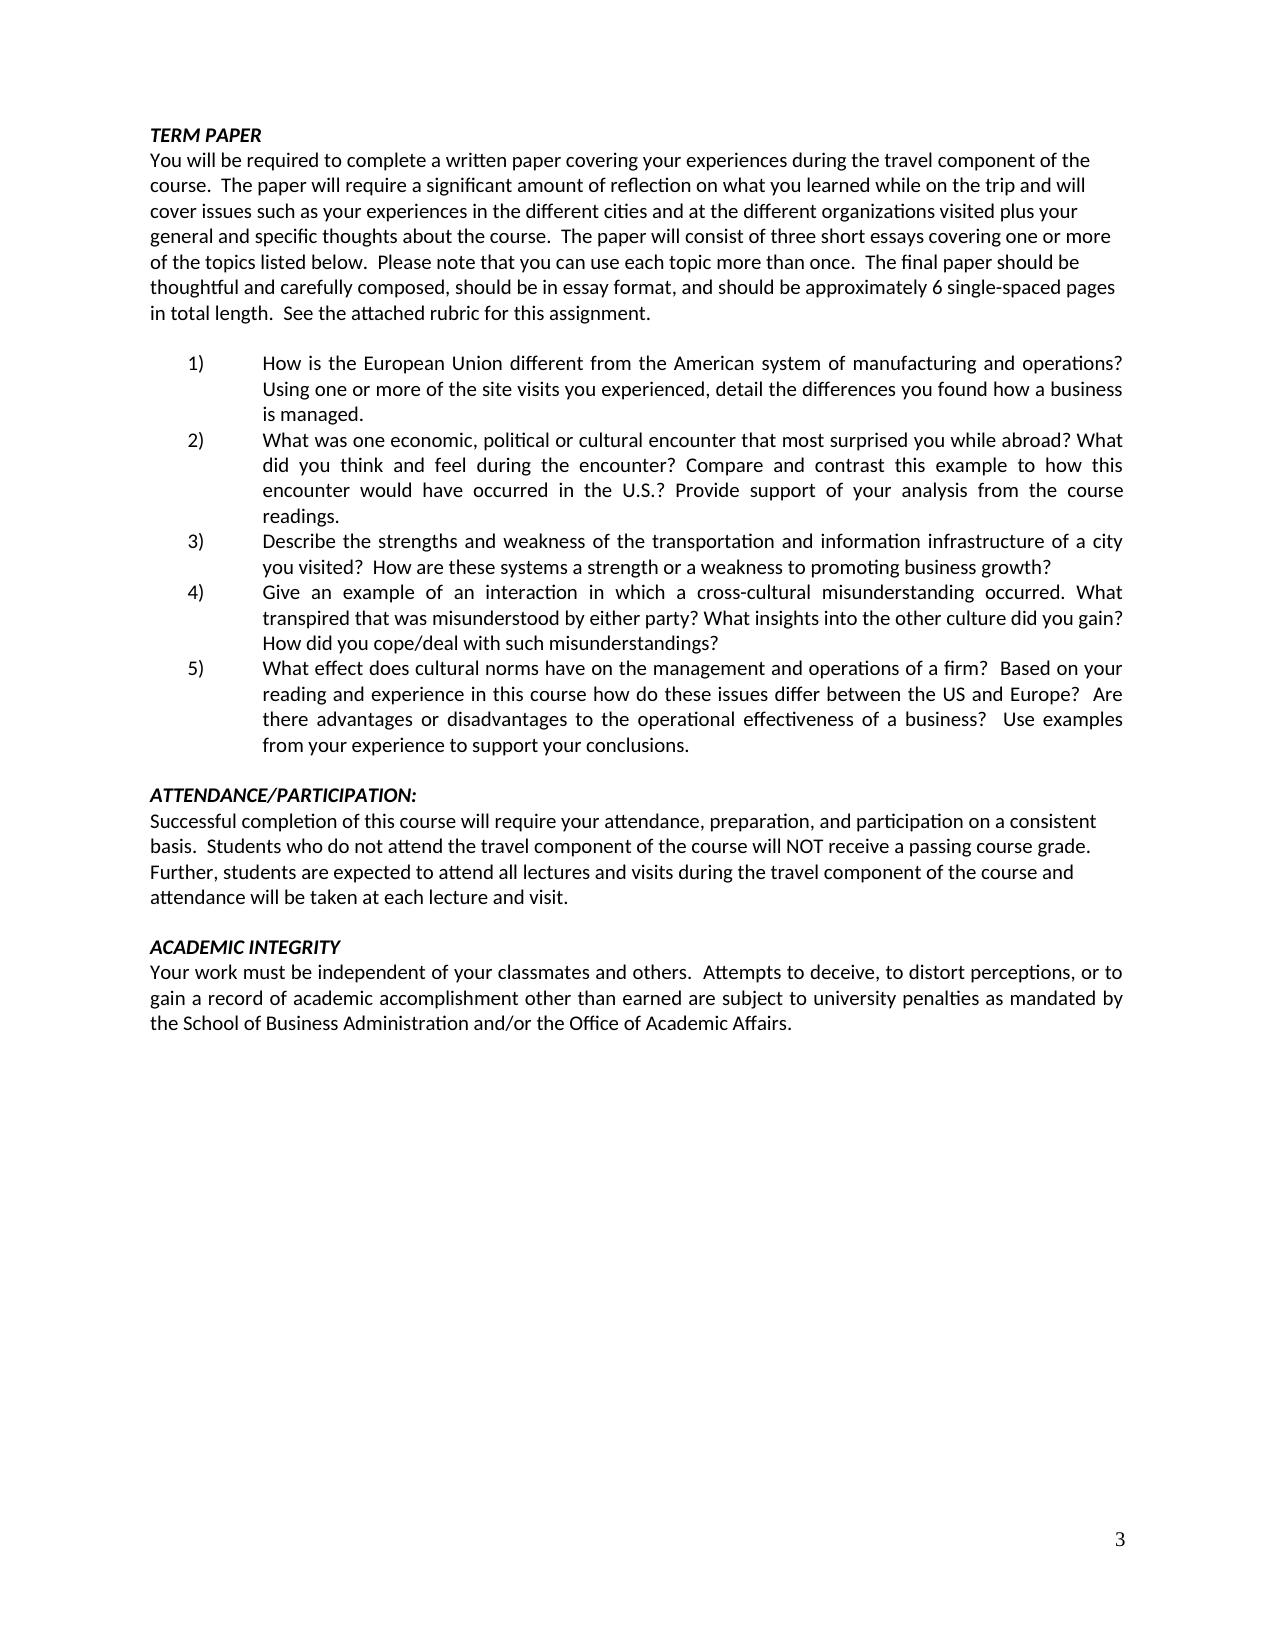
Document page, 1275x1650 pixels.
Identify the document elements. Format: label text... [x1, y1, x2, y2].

text You will be required to complete a written paper covering your experiences during the travel component of the course. The paper will require a significant amount of reflection on what you learned while on the trip and will cover issues such as your experiences in the different cities and at the different organizations visited plus your general and specific thoughts about the course. The paper will consist of three short essays covering one or more of the topics listed below. Please note that you can use each topic more than once. The final paper should be thoughtful and carefully composed, should be in essay format, and should be approximately 6 single-spaced pages in total length. See the attached rubric for this assignment. [150, 147, 1125, 325]
text ACADEMIC INTEGRITY [150, 934, 1125, 959]
text TERM Paper [150, 122, 1125, 147]
list Describe the strengths and weakness of the transportation and information infrastructure of a city you visited? How are these systems a strength or a weakness to promoting business growth? [187, 528, 1125, 579]
text Successful completion of this course will require your attendance, preparation, and participation on a consistent basis. Students who do not attend the travel component of the course will NOT receive a passing course grade. Further, students are expected to attend all lectures and visits during the travel component of the course and attendance will be taken at each lecture and visit. [150, 808, 1125, 910]
list How is the European Union different from the American system of manufacturing and operations? Using one or more of the site visits you experienced, detail the differences you found how a business is managed. [187, 351, 1125, 427]
text ATTENDANCE/PARTICIPATION: [150, 783, 1125, 808]
list What was one economic, political or cultural encounter that most surprised you while abroad? What did you think and feel during the encounter? Compare and contrast this example to how this encounter would have occurred in the U.S.? Provide support of your analysis from the course readings. [187, 427, 1125, 528]
list What effect does cultural norms have on the management and operations of a firm? Based on your reading and experience in this course how do these issues differ between the US and Europe? Are there advantages or disadvantages to the operational effectiveness of a business? Use examples from your experience to support your conclusions. [187, 656, 1125, 757]
list Give an example of an interaction in which a cross-cultural misunderstanding occurred. What transpired that was misunderstood by either party? What insights into the other culture did you gain? How did you cope/deal with such misunderstandings? [187, 579, 1125, 656]
text Your work must be independent of your classmates and others. Attempts to deceive, to distort perceptions, or to gain a record of academic accomplishment other than earned are subject to university penalties as mandated by the School of Business Administration and/or the Office of Academic Affairs. [150, 959, 1125, 1036]
